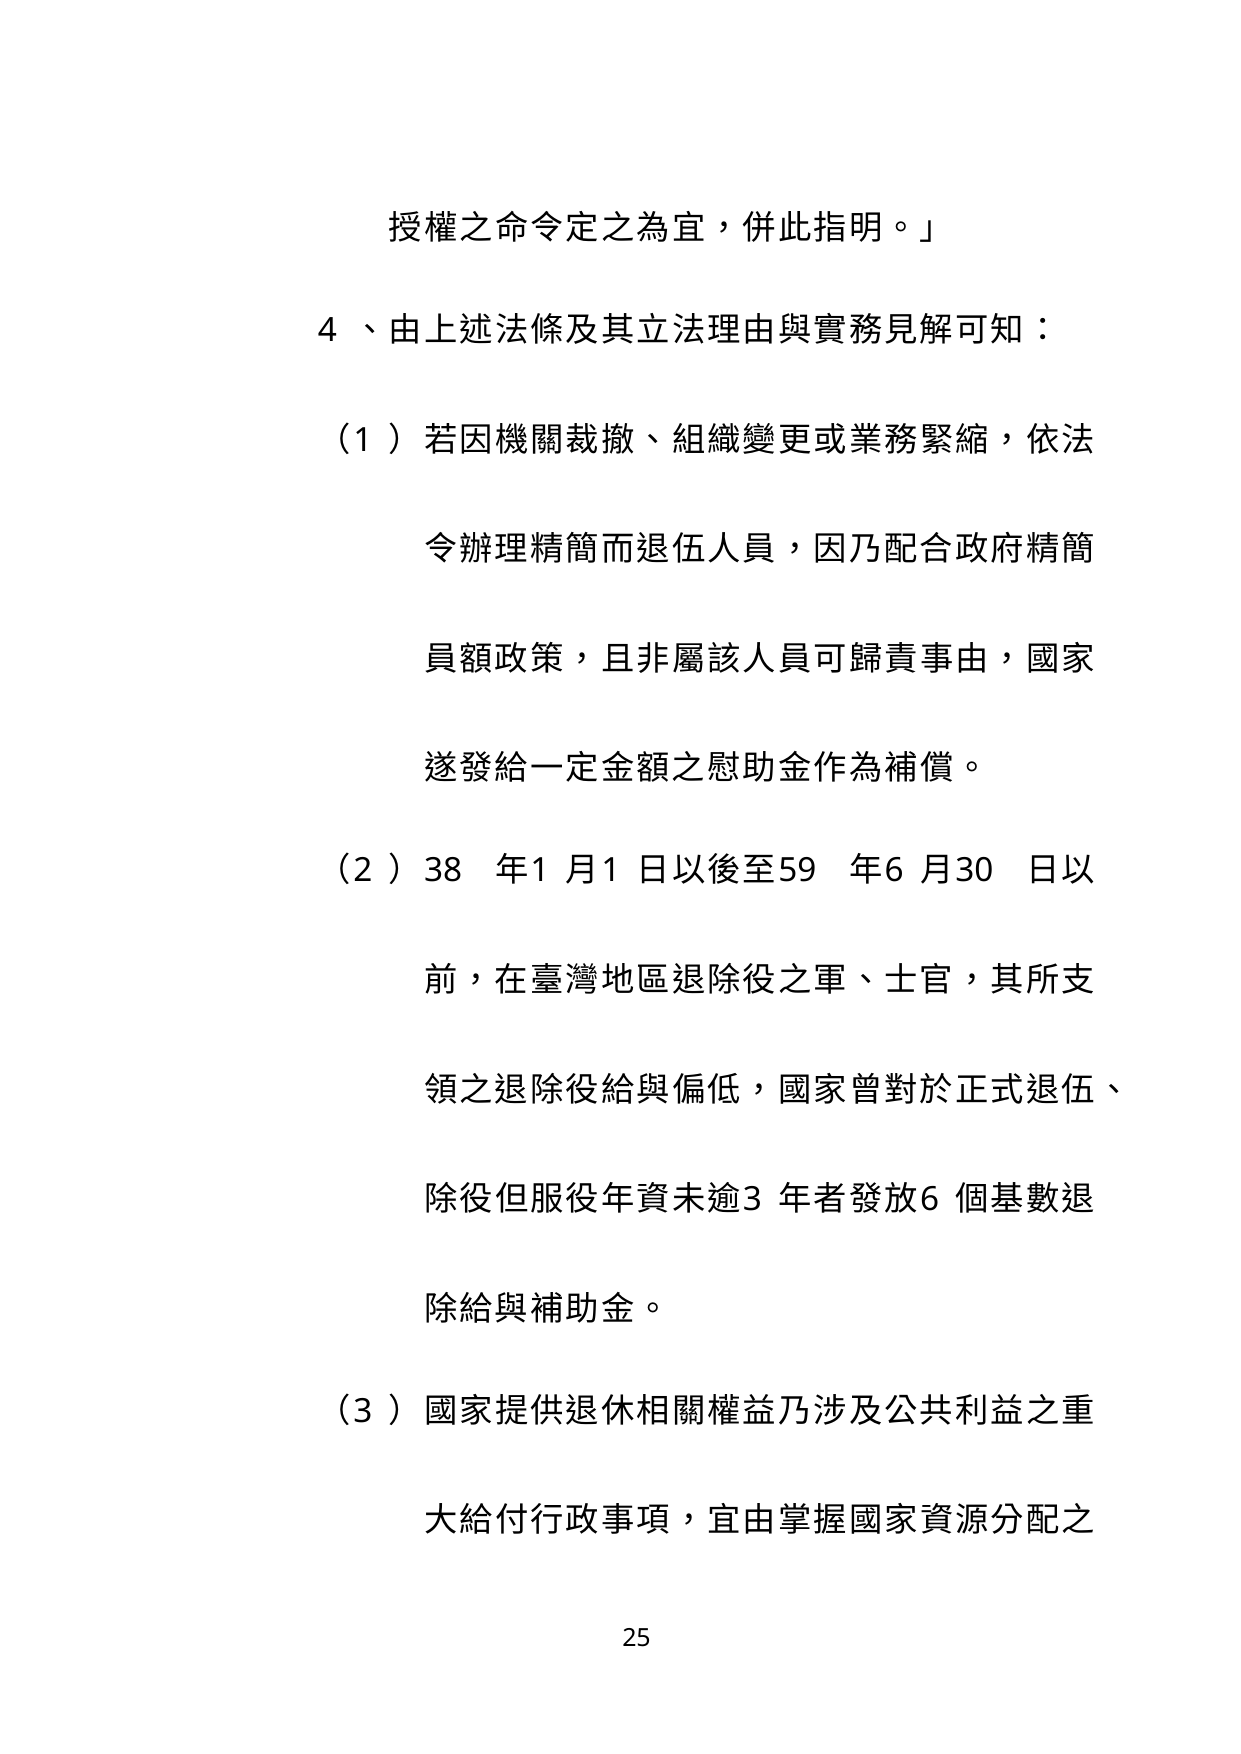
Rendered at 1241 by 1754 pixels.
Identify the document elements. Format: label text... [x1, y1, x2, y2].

subtitle 38年1月1日以後至59年6月30日以前，在臺灣地區退除役之軍、士官，其所支領之退除役給與偏低，國家曾對於正式退伍、除役但服役年資未逾3年者發放6個基數退除給與補助金。 [300, 820, 1097, 1353]
subtitle 國家提供退休相關權益乃涉及公共利益之重大給付行政事項，宜由掌握國家資源分配之行政、立法部門本於權限劃分，以法律或法律明確授權之命令定之為宜。 [300, 1360, 1097, 1565]
subtitle 由上述法條及其立法理由與實務見解可知： [300, 279, 1097, 375]
subtitle 若因機關裁撤、組織變更或業務緊縮，依法令辦理精簡而退伍人員，因乃配合政府精簡員額政策，且非屬該人員可歸責事由，國家遂發給一定金額之慰助金作為補償。 [300, 389, 1097, 813]
